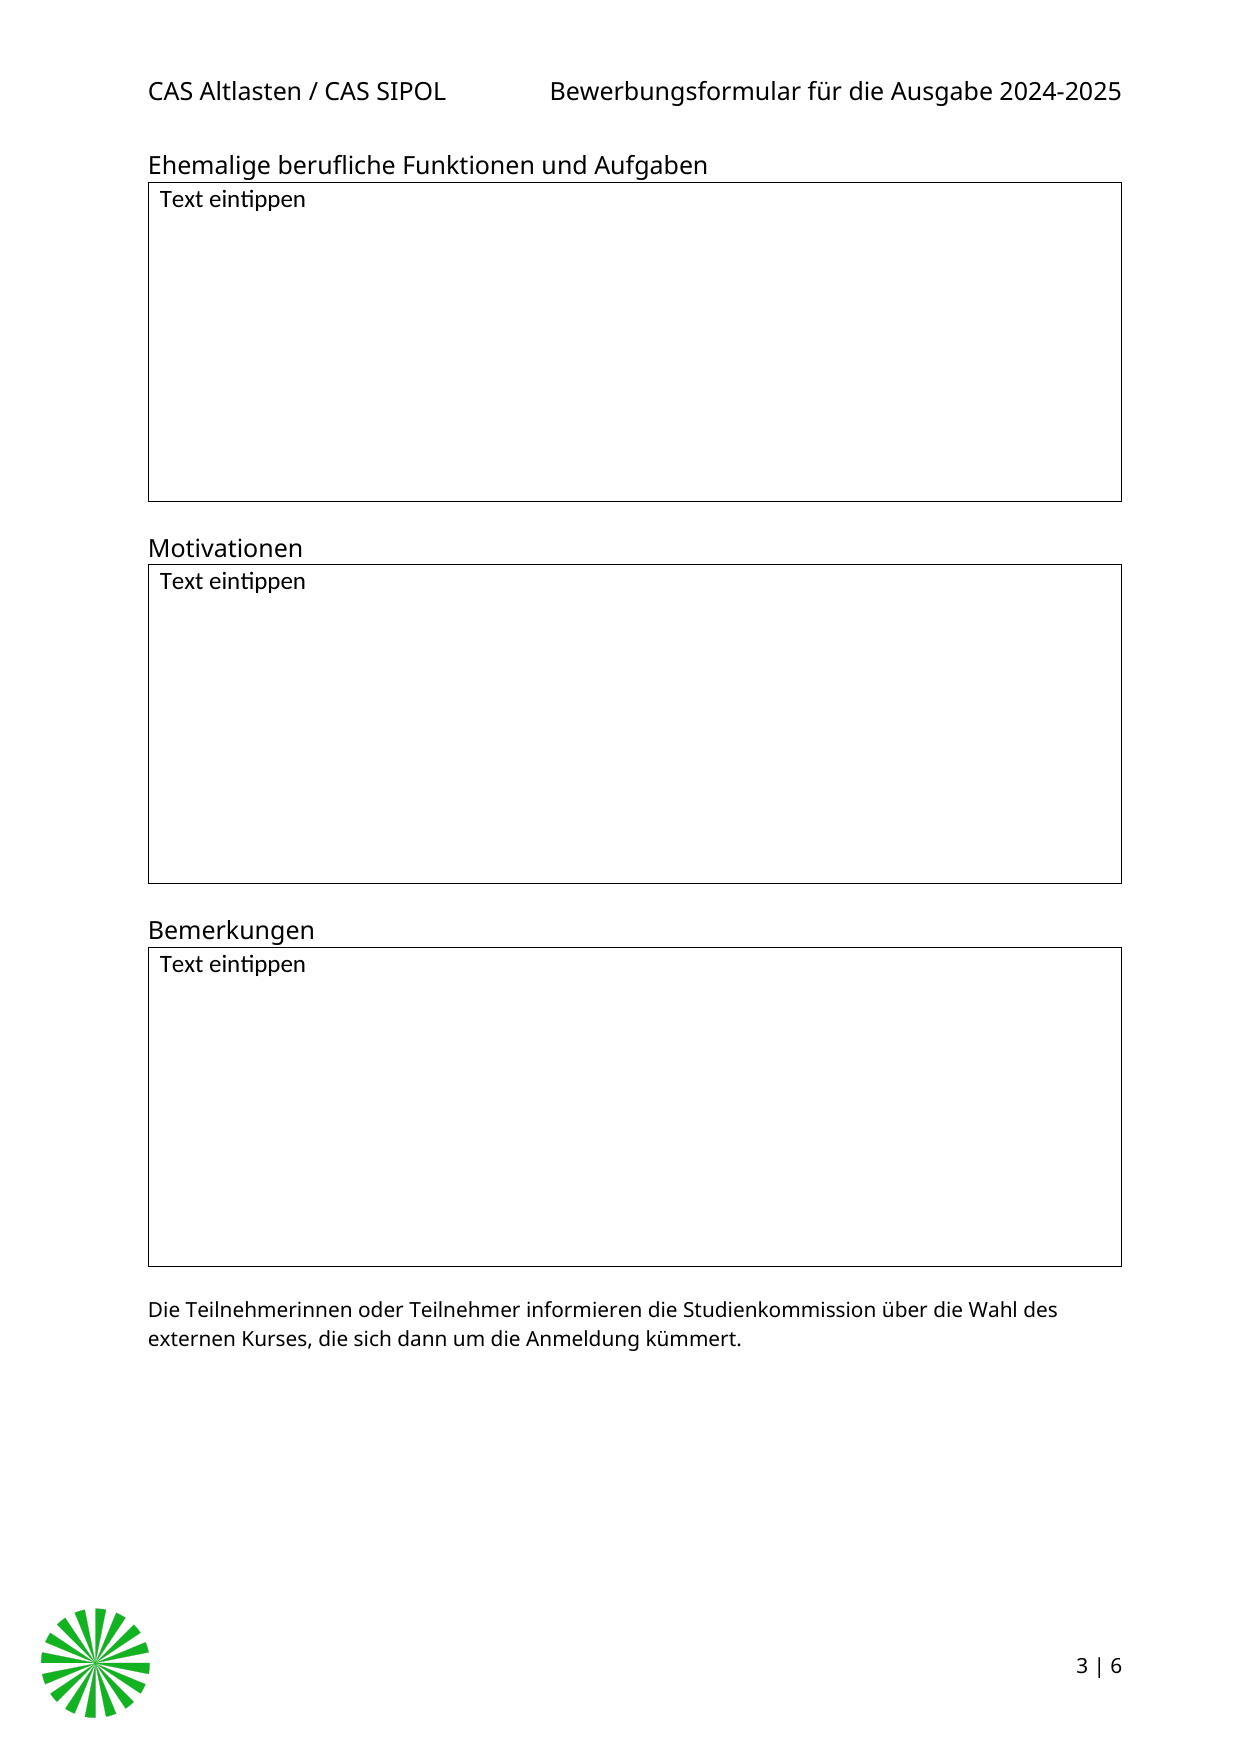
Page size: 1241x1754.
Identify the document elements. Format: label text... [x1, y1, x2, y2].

text Die Teilnehmerinnen oder Teilnehmer informieren die Studienkommission über die Wahl des externen Kurses, die sich dann um die Anmeldung kümmert. [148, 1267, 1122, 1352]
picture [36, 1603, 154, 1723]
text Bemerkungen [148, 884, 1122, 947]
text Ehemalige berufliche Funktionen und Aufgaben [148, 148, 1122, 182]
text Motivationen [148, 502, 1122, 564]
